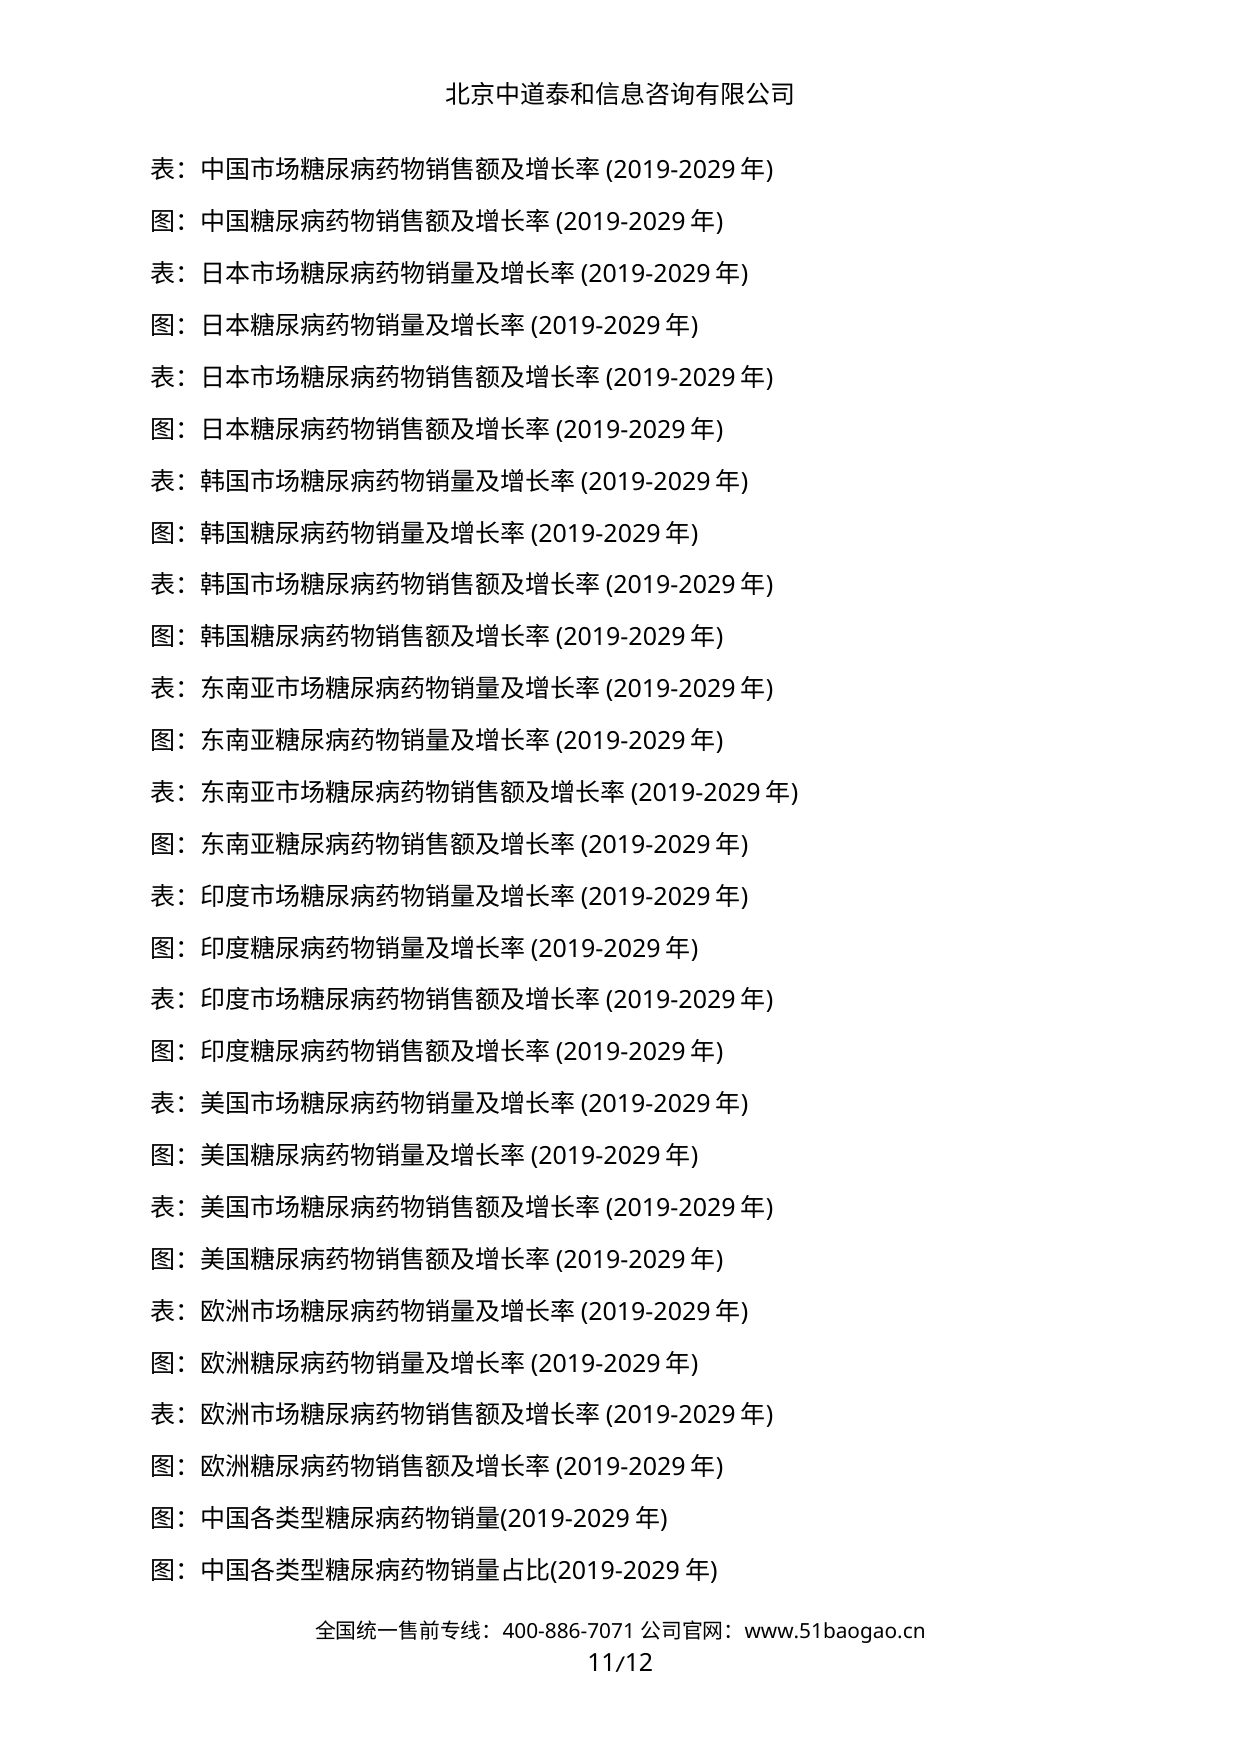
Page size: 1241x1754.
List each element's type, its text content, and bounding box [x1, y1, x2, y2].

text 图：韩国糖尿病药物销量及增长率 (2019-2029年) [150, 513, 1090, 549]
text 图：欧洲糖尿病药物销量及增长率 (2019-2029年) [150, 1343, 1090, 1379]
text 表：韩国市场糖尿病药物销量及增长率 (2019-2029年) [150, 461, 1090, 497]
text 图：美国糖尿病药物销售额及增长率 (2019-2029年) [150, 1239, 1090, 1276]
text 图：欧洲糖尿病药物销售额及增长率 (2019-2029年) [150, 1447, 1090, 1483]
text 图：日本糖尿病药物销售额及增长率 (2019-2029年) [150, 409, 1090, 446]
text 表：印度市场糖尿病药物销量及增长率 (2019-2029年) [150, 876, 1090, 912]
text 图：中国各类型糖尿病药物销量占比(2019-2029年) [150, 1551, 1090, 1587]
text 表：欧洲市场糖尿病药物销售额及增长率 (2019-2029年) [150, 1395, 1090, 1431]
text 表：中国市场糖尿病药物销售额及增长率 (2019-2029年) [150, 150, 1090, 186]
text 表：美国市场糖尿病药物销量及增长率 (2019-2029年) [150, 1084, 1090, 1120]
text 图：韩国糖尿病药物销售额及增长率 (2019-2029年) [150, 617, 1090, 653]
text 图：中国各类型糖尿病药物销量(2019-2029年) [150, 1499, 1090, 1535]
text 表：东南亚市场糖尿病药物销售额及增长率 (2019-2029年) [150, 772, 1090, 809]
text 表：日本市场糖尿病药物销售额及增长率 (2019-2029年) [150, 357, 1090, 394]
text 图：印度糖尿病药物销售额及增长率 (2019-2029年) [150, 1032, 1090, 1068]
text 表：东南亚市场糖尿病药物销量及增长率 (2019-2029年) [150, 669, 1090, 705]
text 表：印度市场糖尿病药物销售额及增长率 (2019-2029年) [150, 980, 1090, 1016]
text 图：印度糖尿病药物销量及增长率 (2019-2029年) [150, 928, 1090, 964]
text 图：美国糖尿病药物销量及增长率 (2019-2029年) [150, 1136, 1090, 1172]
text 图：中国糖尿病药物销售额及增长率 (2019-2029年) [150, 202, 1090, 238]
text 图：日本糖尿病药物销量及增长率 (2019-2029年) [150, 306, 1090, 342]
text 表：美国市场糖尿病药物销售额及增长率 (2019-2029年) [150, 1187, 1090, 1224]
text 表：欧洲市场糖尿病药物销量及增长率 (2019-2029年) [150, 1291, 1090, 1327]
text 图：东南亚糖尿病药物销售额及增长率 (2019-2029年) [150, 824, 1090, 861]
text 表：韩国市场糖尿病药物销售额及增长率 (2019-2029年) [150, 565, 1090, 601]
text 表：日本市场糖尿病药物销量及增长率 (2019-2029年) [150, 254, 1090, 290]
text 图：东南亚糖尿病药物销量及增长率 (2019-2029年) [150, 721, 1090, 757]
